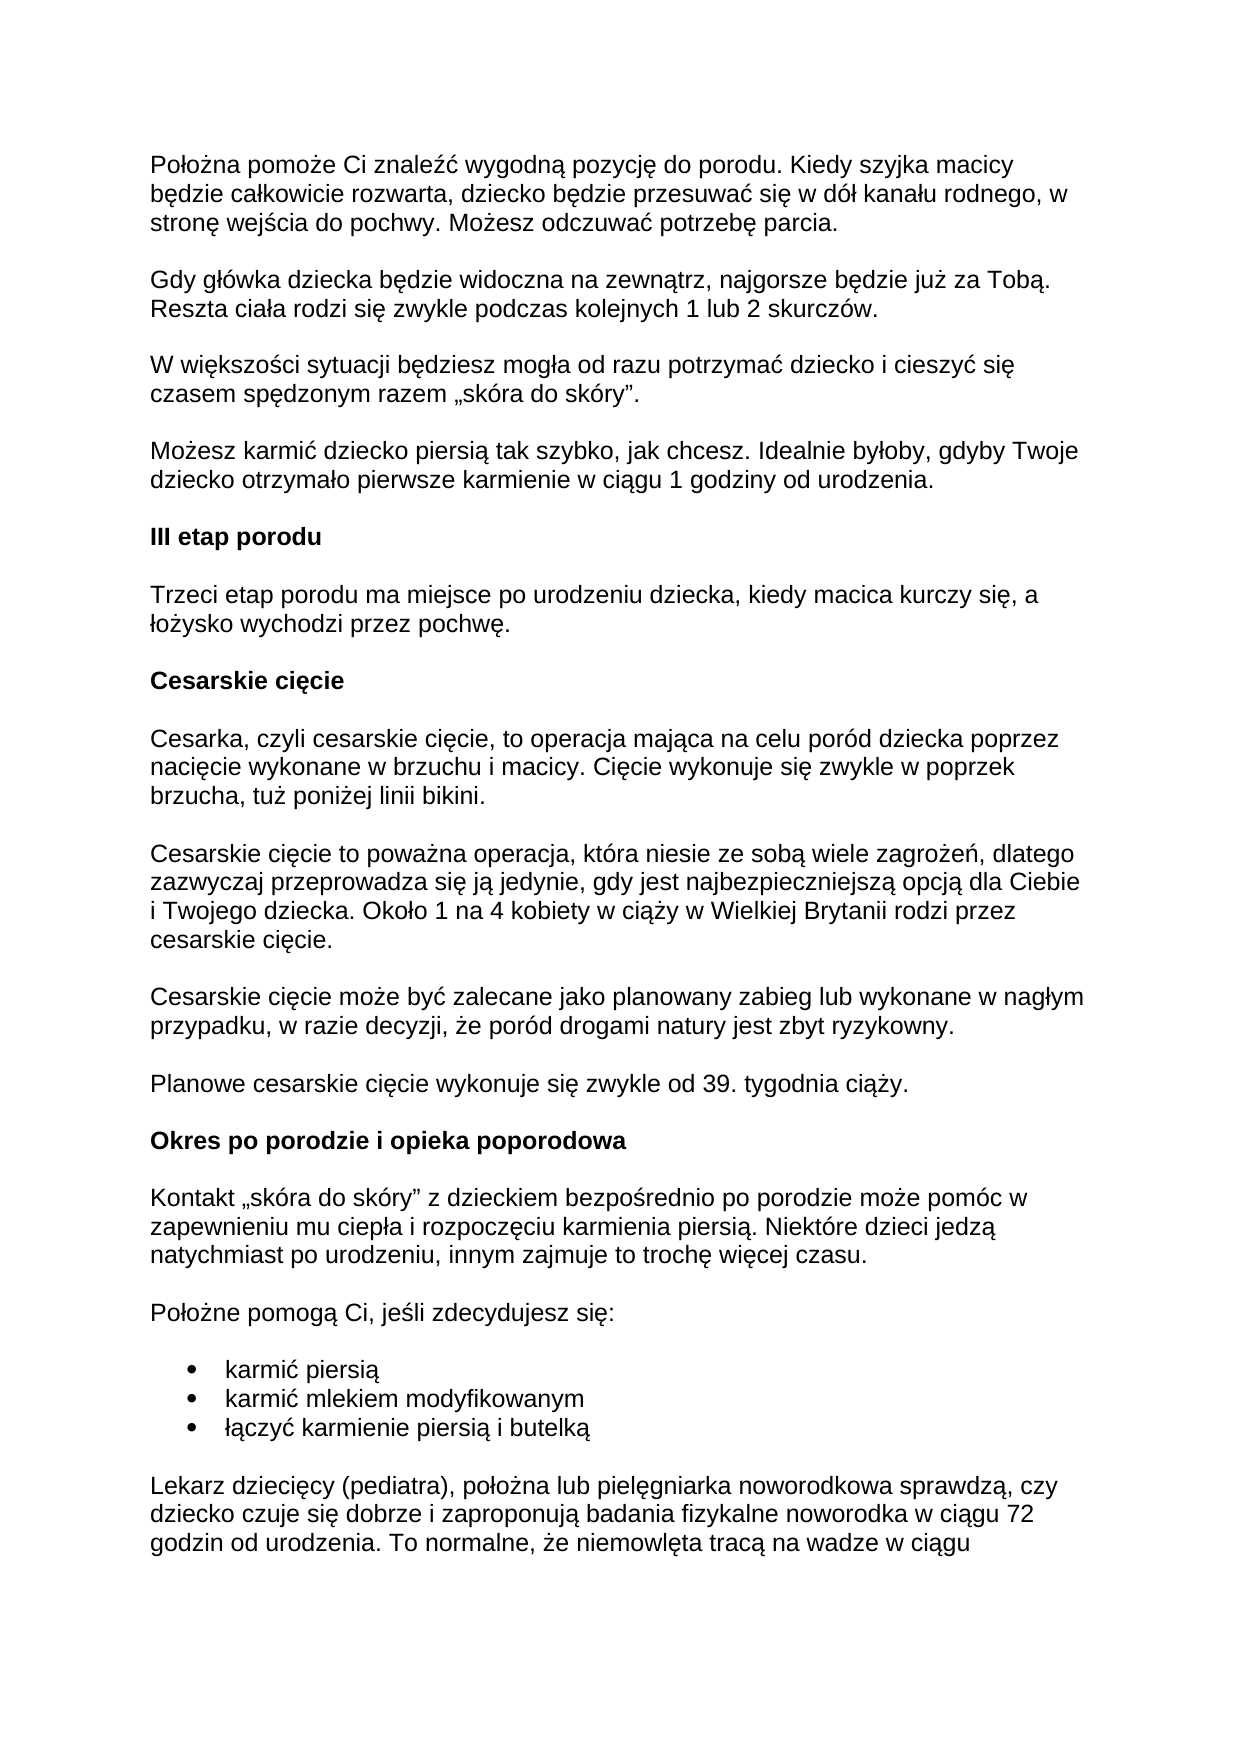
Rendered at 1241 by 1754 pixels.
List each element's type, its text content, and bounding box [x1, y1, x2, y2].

text Cesarskie cięcie [150, 666, 1090, 695]
text III etap porodu [150, 522, 1090, 551]
text Trzeci etap porodu ma miejsce po urodzeniu dziecka, kiedy macica kurczy się, a łożysko wychodzi przez pochwę. [150, 580, 1090, 637]
text Położna pomoże Ci znaleźć wygodną pozycję do porodu. Kiedy szyjka macicy będzie całkowicie rozwarta, dziecko będzie przesuwać się w dół kanału rodnego, w stronę wejścia do pochwy. Możesz odczuwać potrzebę parcia. [150, 150, 1090, 236]
text W większości sytuacji będziesz mogła od razu potrzymać dziecko i cieszyć się czasem spędzonym razem „skóra do skóry”. [150, 351, 1090, 408]
text Cesarka, czyli cesarskie cięcie, to operacja mająca na celu poród dziecka poprzez nacięcie wykonane w brzuchu i macicy. Cięcie wykonuje się zwykle w poprzek brzucha, tuż poniżej linii bikini. [150, 723, 1090, 810]
text Gdy główka dziecka będzie widoczna na zewnątrz, najgorsze będzie już za Tobą. Reszta ciała rodzi się zwykle podczas kolejnych 1 lub 2 skurczów. [150, 265, 1090, 322]
list łączyć karmienie piersią i butelką [187, 1413, 1090, 1442]
list karmić mlekiem modyfikowanym [187, 1384, 1090, 1413]
text Kontakt „skóra do skóry” z dzieckiem bezpośrednio po porodzie może pomóc w zapewnieniu mu ciepła i rozpoczęciu karmienia piersią. Niektóre dzieci jedzą natychmiast po urodzeniu, innym zajmuje to trochę więcej czasu. [150, 1183, 1090, 1269]
text Okres po porodzie i opieka poporodowa [150, 1126, 1090, 1155]
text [150, 1471, 1090, 1557]
text Planowe cesarskie cięcie wykonuje się zwykle od 39. tygodnia ciąży. [150, 1068, 1090, 1097]
text Cesarskie cięcie to poważna operacja, która niesie ze sobą wiele zagrożeń, dlatego zazwyczaj przeprowadza się ją jedynie, gdy jest najbezpieczniejszą opcją dla Ciebie i Twojego dziecka. Około 1 na 4 kobiety w ciąży w Wielkiej Brytanii rodzi przez cesarskie cięcie. [150, 838, 1090, 953]
text Możesz karmić dziecko piersią tak szybko, jak chcesz. Idealnie byłoby, gdyby Twoje dziecko otrzymało pierwsze karmienie w ciągu 1 godziny od urodzenia. [150, 436, 1090, 493]
text Położne pomogą Ci, jeśli zdecydujesz się: [150, 1298, 1090, 1327]
list karmić piersią [187, 1355, 1090, 1384]
text Cesarskie cięcie może być zalecane jako planowany zabieg lub wykonane w nagłym przypadku, w razie decyzji, że poród drogami natury jest zbyt ryzykowny. [150, 982, 1090, 1040]
